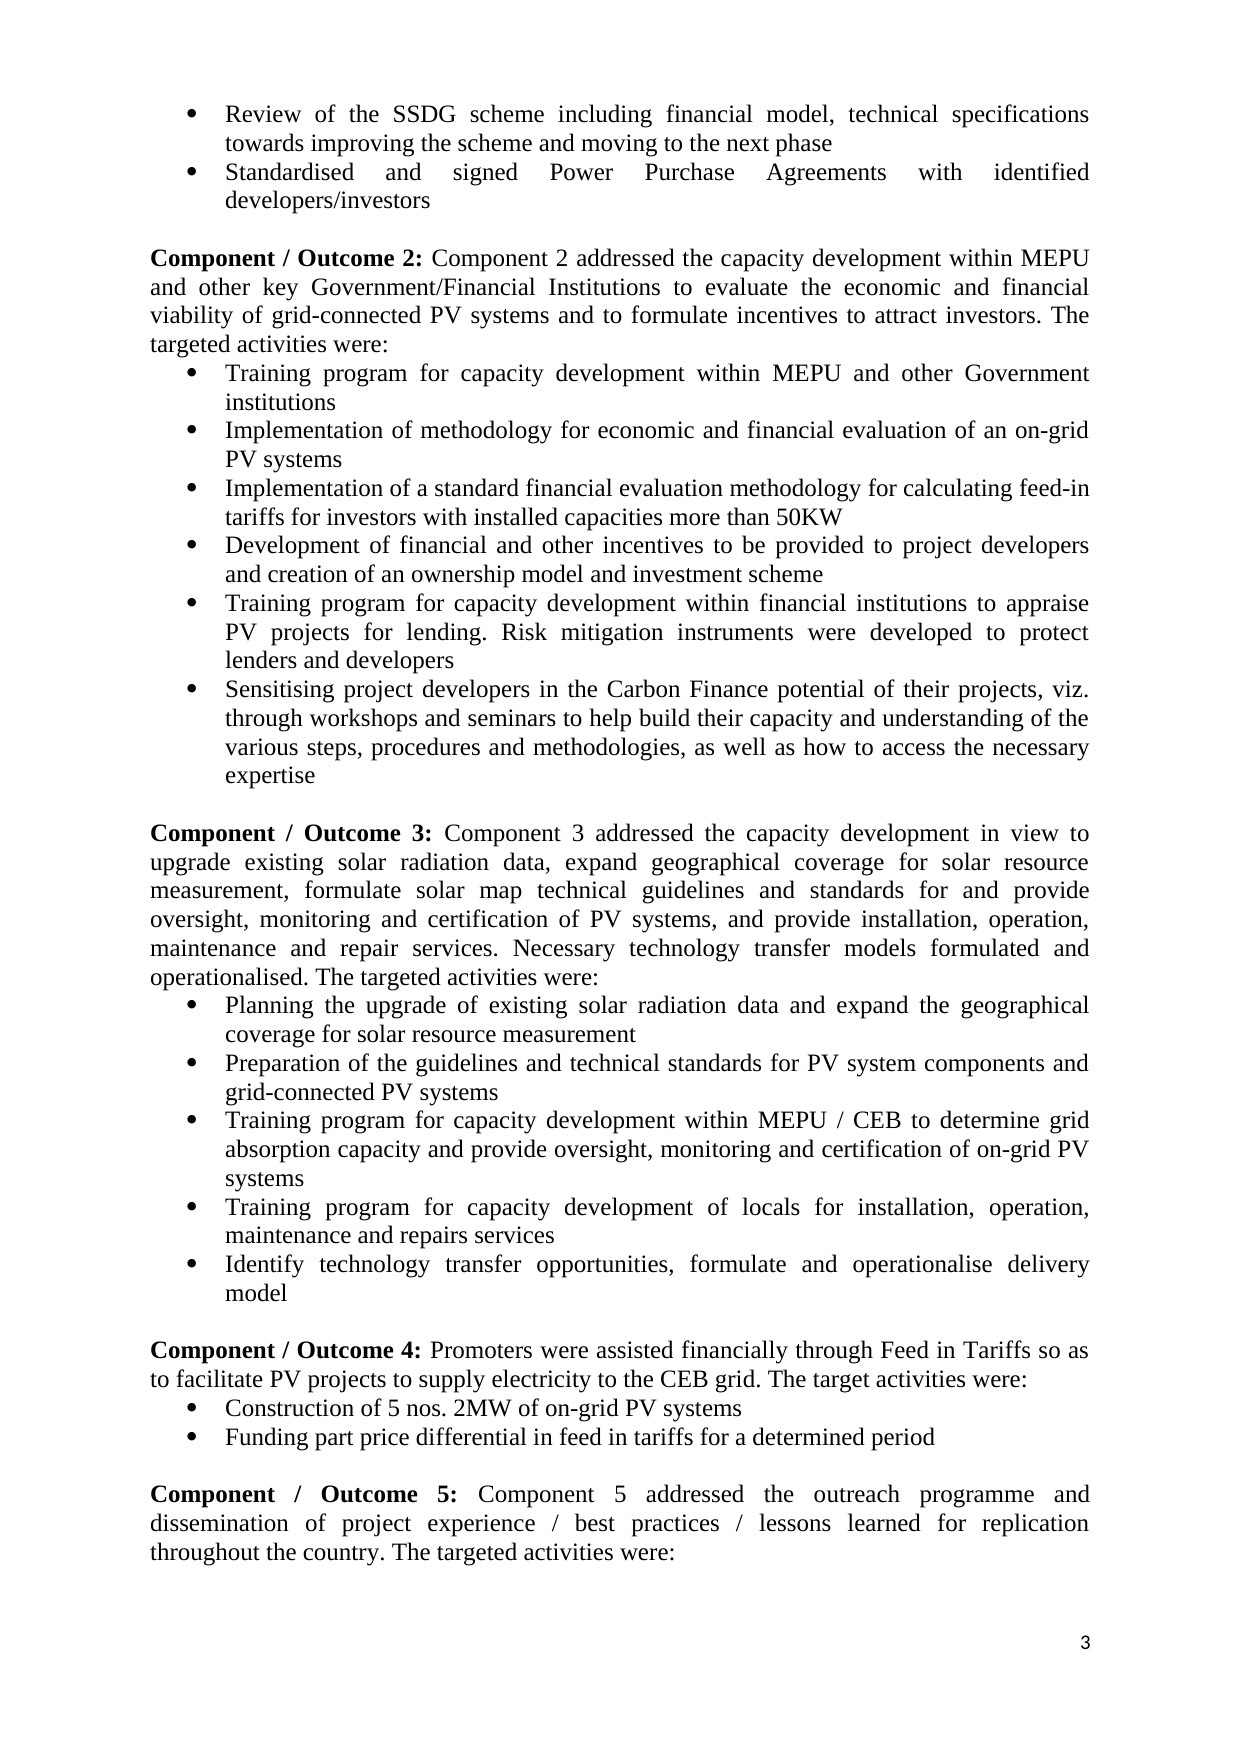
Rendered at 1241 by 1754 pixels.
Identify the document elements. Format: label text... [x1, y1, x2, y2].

text Component / Outcome 4: Promoters were assisted financially through Feed in Tariffs so as to facilitate PV projects to supply electricity to the CEB grid. The target activities were: [150, 1335, 1090, 1393]
text Component / Outcome 5: Component 5 addressed the outreach programme and dissemination of project experience / best practices / lessons learned for replication throughout the country. The targeted activities were: [150, 1479, 1090, 1565]
list Development of financial and other incentives to be provided to project developers and creation of an ownership model and investment scheme [187, 530, 1090, 588]
list Standardised and signed Power Purchase Agreements with identified developers/investors [187, 157, 1090, 214]
list Implementation of methodology for economic and financial evaluation of an on-grid PV systems [187, 415, 1090, 473]
list Implementation of a standard financial evaluation methodology for calculating feed-in tariffs for investors with installed capacities more than 50KW [187, 473, 1090, 530]
list Planning the upgrade of existing solar radiation data and expand the geographical coverage for solar resource measurement [187, 990, 1090, 1048]
list Training program for capacity development of locals for installation, operation, maintenance and repairs services [187, 1192, 1090, 1249]
list Construction of 5 nos. 2MW of on-grid PV systems [187, 1393, 1090, 1422]
text Component / Outcome 3: Component 3 addressed the capacity development in view to upgrade existing solar radiation data, expand geographical coverage for solar resource measurement, formulate solar map technical guidelines and standards for and provide oversight, monitoring and certification of PV systems, and provide installation, operation, maintenance and repair services. Necessary technology transfer models formulated and operationalised. The targeted activities were: [150, 818, 1090, 990]
list Sensitising project developers in the Carbon Finance potential of their projects, viz. through workshops and seminars to help build their capacity and understanding of the various steps, procedures and methodologies, as well as how to access the necessary expertise [187, 674, 1090, 789]
list Training program for capacity development within financial institutions to appraise PV projects for lending. Risk mitigation instruments were developed to protect lenders and developers [187, 588, 1090, 674]
list Review of the SSDG scheme including financial model, technical specifications towards improving the scheme and moving to the next phase [187, 99, 1090, 157]
list Training program for capacity development within MEPU / CEB to determine grid absorption capacity and provide oversight, monitoring and certification of on-grid PV systems [187, 1105, 1090, 1192]
list Funding part price differential in feed in tariffs for a determined period [187, 1422, 1090, 1450]
list Identify technology transfer opportunities, formulate and operationalise delivery model [187, 1249, 1090, 1307]
list Training program for capacity development within MEPU and other Government institutions [187, 358, 1090, 415]
text Component / Outcome 2: Component 2 addressed the capacity development within MEPU and other key Government/Financial Institutions to evaluate the economic and financial viability of grid-connected PV systems and to formulate incentives to attract investors. The targeted activities were: [150, 243, 1090, 358]
list Preparation of the guidelines and technical standards for PV system components and grid-connected PV systems [187, 1048, 1090, 1105]
